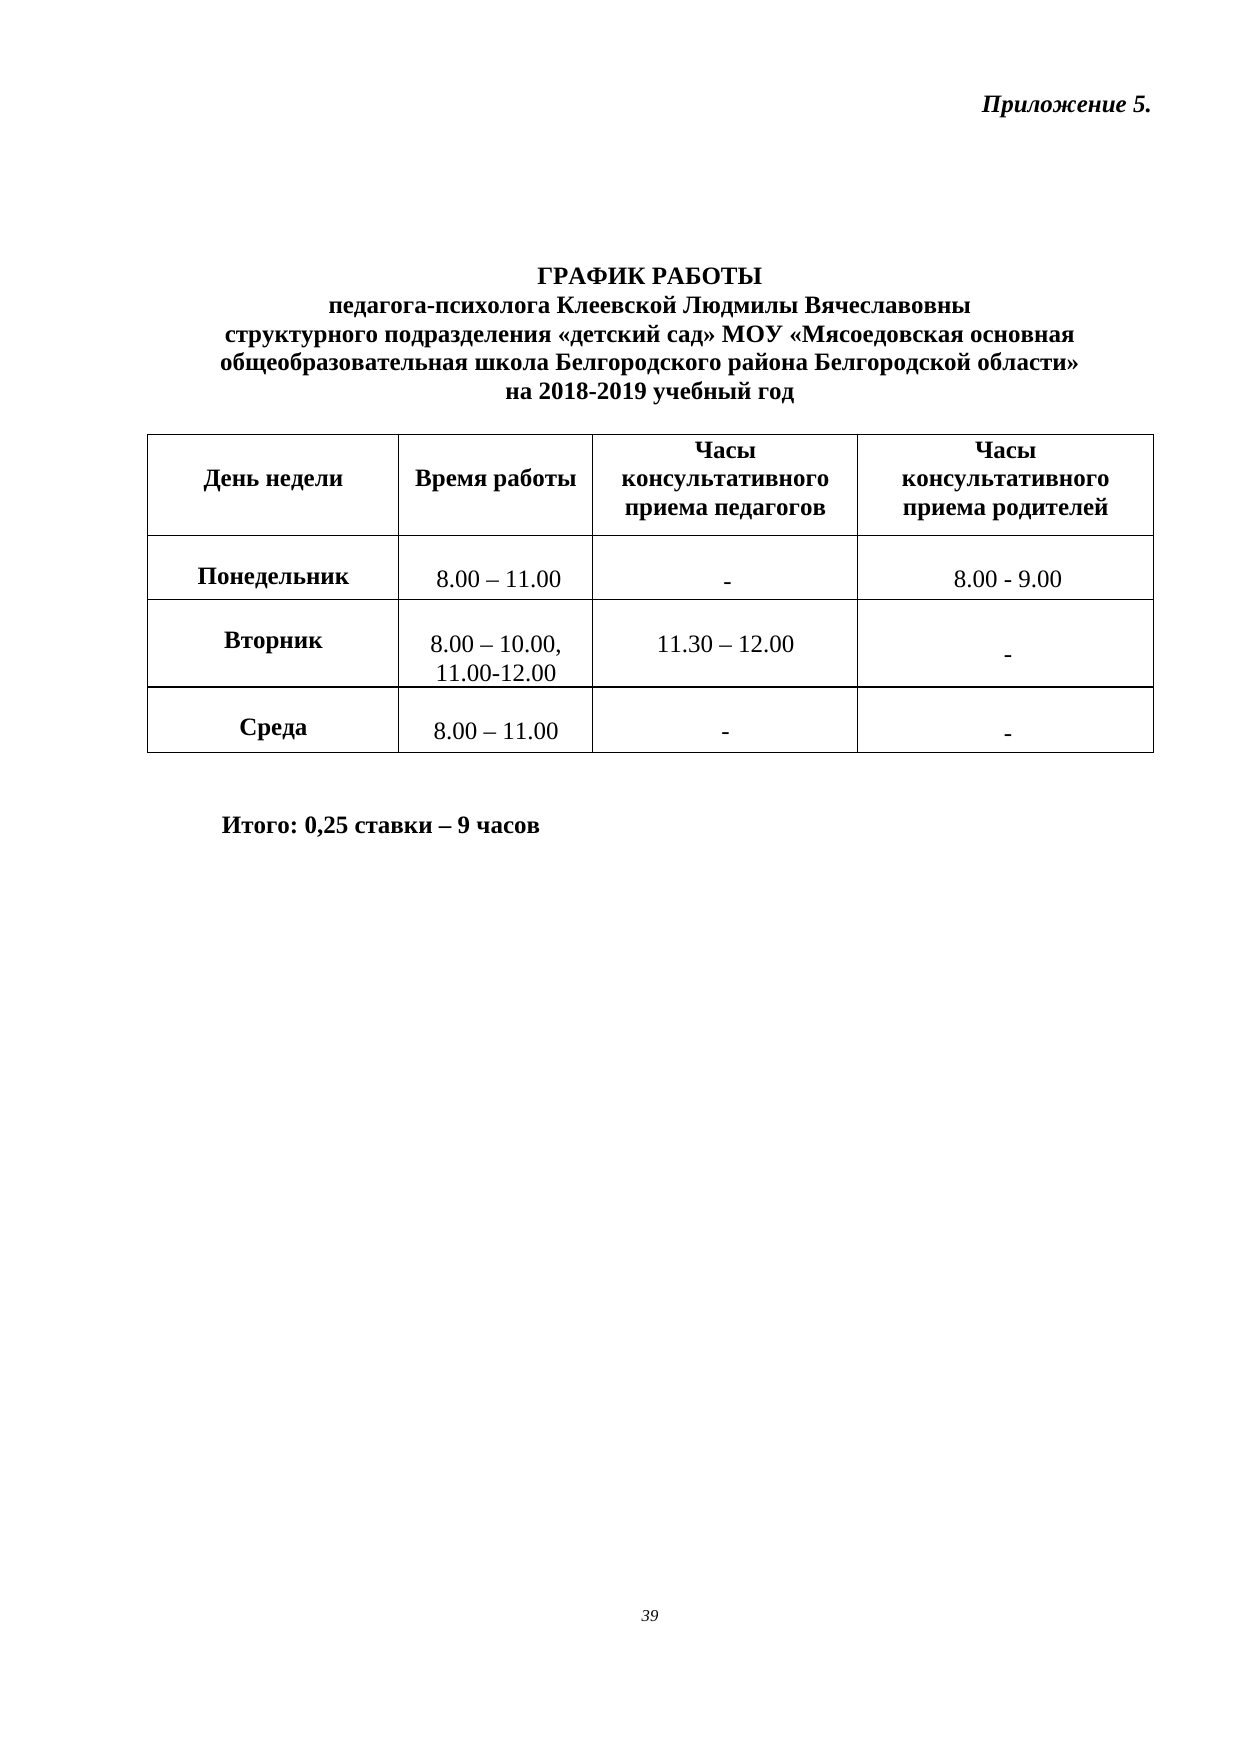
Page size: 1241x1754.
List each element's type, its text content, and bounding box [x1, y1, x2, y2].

table_cell Понедельник [148, 536, 398, 599]
table_cell 11.30 – 12.00 [593, 600, 857, 686]
table_header Часы консультативного приема родителей [858, 435, 1153, 535]
table_cell 8.00 – 11.00 [399, 536, 592, 599]
text Приложение 5. [148, 89, 1152, 117]
table_cell - [593, 688, 857, 752]
table_cell - [858, 688, 1153, 752]
table_cell Вторник [148, 600, 398, 686]
table_cell 8.00 – 11.00 [399, 688, 592, 752]
text Итого: 0,25 ставки – 9 часов [148, 810, 1152, 839]
table_cell 8.00 – 10.00, 11.00-12.00 [399, 600, 592, 686]
table_cell 8.00 - 9.00 [858, 536, 1153, 599]
table_header Часы консультативного приема педагогов [593, 435, 857, 535]
table_cell - [858, 600, 1153, 686]
text на 2018-2019 учебный год [148, 376, 1152, 405]
table_cell Среда [148, 688, 398, 752]
text педагога-психолога Клеевской Людмилы Вячеславовны [148, 290, 1152, 319]
table_cell - [593, 536, 857, 599]
table_header День недели [148, 435, 398, 535]
text ГРАФИК РАБОТЫ [148, 261, 1152, 290]
text структурного подразделения «детский сад» МОУ «Мясоедовская основная общеобразовательная школа Белгородского района Белгородской области» [148, 319, 1152, 376]
table_header Время работы [399, 435, 592, 535]
